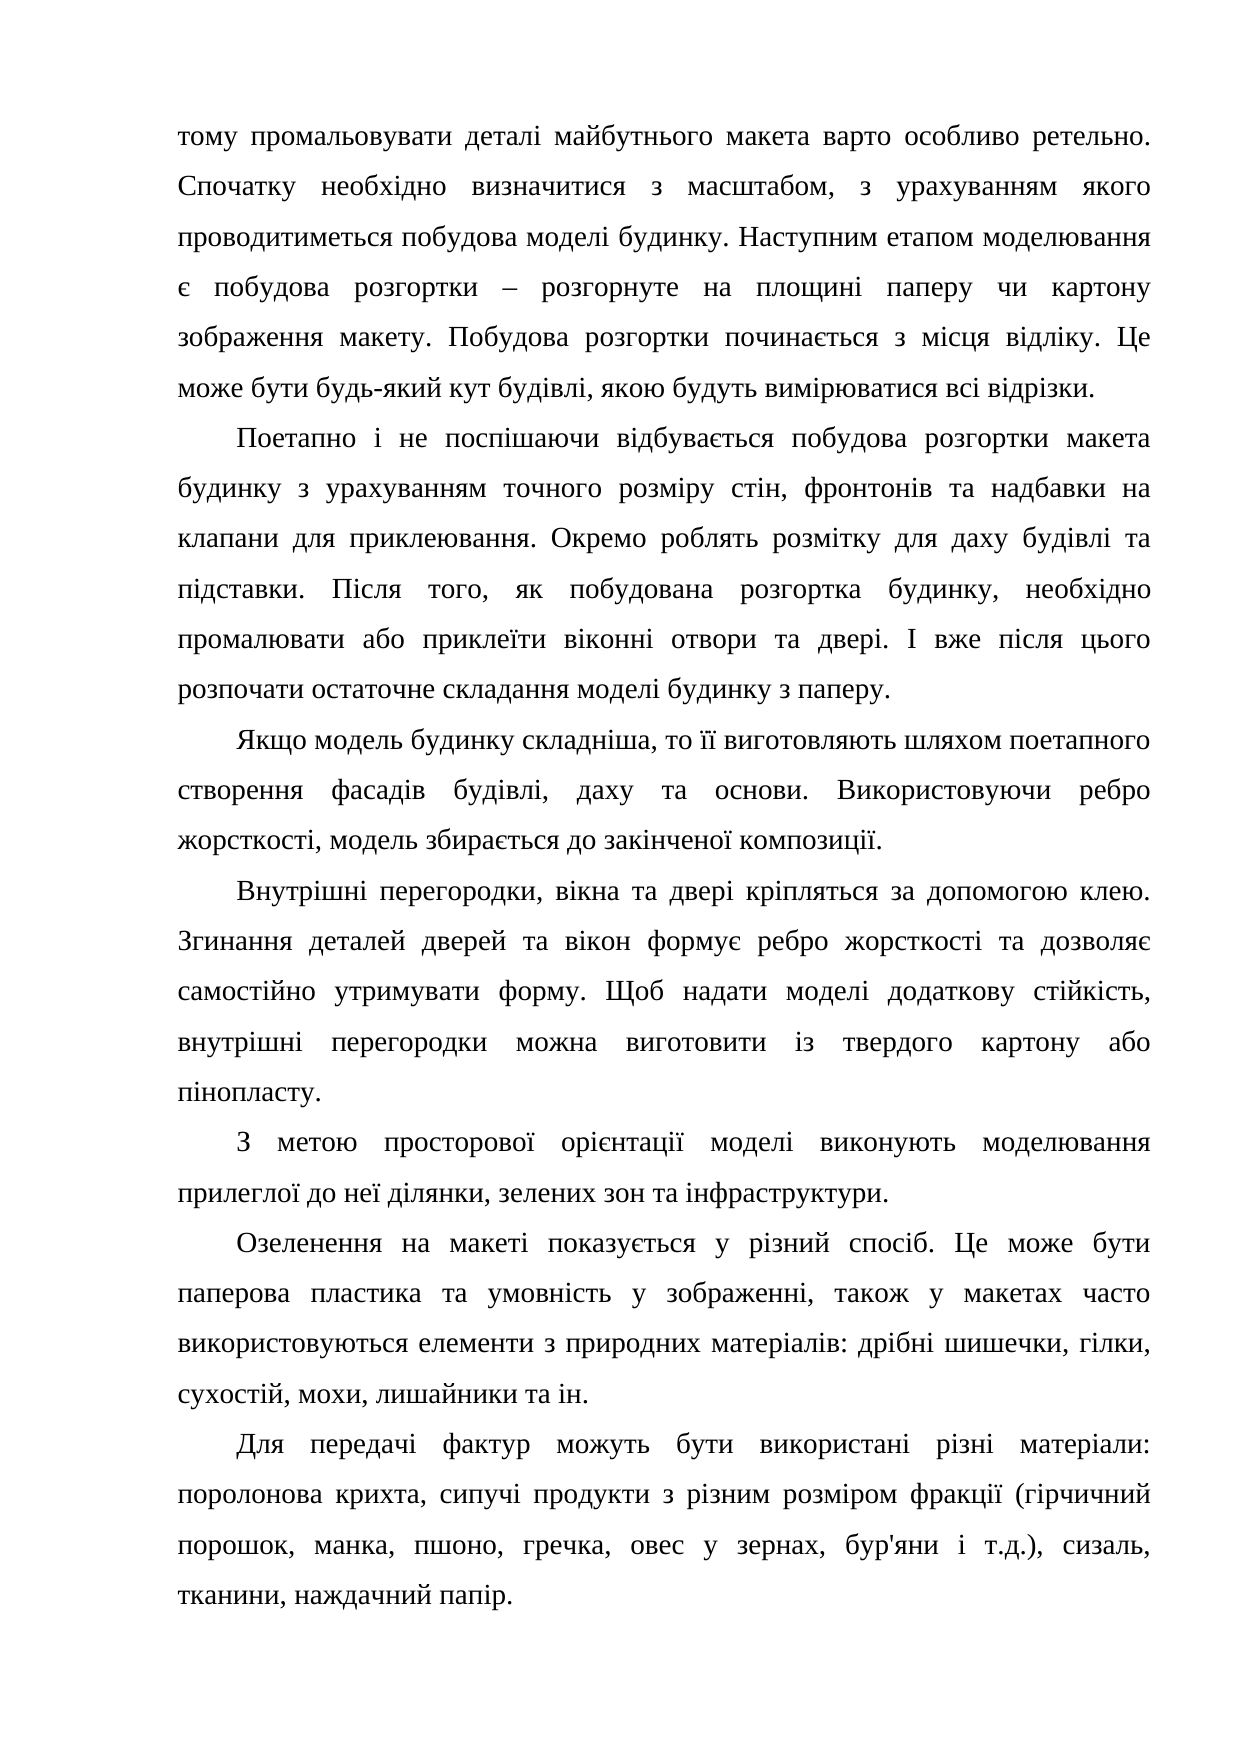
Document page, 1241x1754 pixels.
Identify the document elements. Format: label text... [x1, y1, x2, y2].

text З метою просторової орієнтації моделі виконують моделювання прилеглої до неї ділянки, зелених зон та інфраструктури. [177, 1124, 1152, 1208]
text Озеленення на макеті показується у різний спосіб. Це може бути паперова пластика та умовність у зображенні, також у макетах часто використовуються елементи з природних матеріалів: дрібні шишечки, гілки, сухостій, мохи, лишайники та ін. [177, 1225, 1152, 1409]
text Для передачі фактур можуть бути використані різні матеріали: поролонова крихта, сипучі продукти з різним розміром фракції (гірчичний порошок, манка, пшоно, гречка, овес у зернах, бур'яни і т.д.), сизаль, тканини, наждачний папір. [177, 1426, 1152, 1611]
text Внутрішні перегородки, вікна та двері кріпляться за допомогою клею. Згинання деталей дверей та вікон формує ребро жорсткості та дозволяє самостійно утримувати форму. Щоб надати моделі додаткову стійкість, внутрішні перегородки можна виготовити із твердого картону або пінопласту. [177, 873, 1152, 1108]
text Якщо модель будинку складніша, то її виготовляють шляхом поетапного створення фасадів будівлі, даху та основи. Використовуючи ребро жорсткості, модель збирається до закінченої композиції. [177, 722, 1152, 856]
text Поетапно і не поспішаючи відбувається побудова розгортки макета будинку з урахуванням точного розміру стін, фронтонів та надбавки на клапани для приклеювання. Окремо роблять розмітку для даху будівлі та підставки. Після того, як побудована розгортка будинку, необхідно промалювати або приклеїти віконні отвори та двері. І вже після цього розпочати остаточне складання моделі будинку з паперу. [177, 420, 1152, 705]
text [177, 118, 1152, 403]
